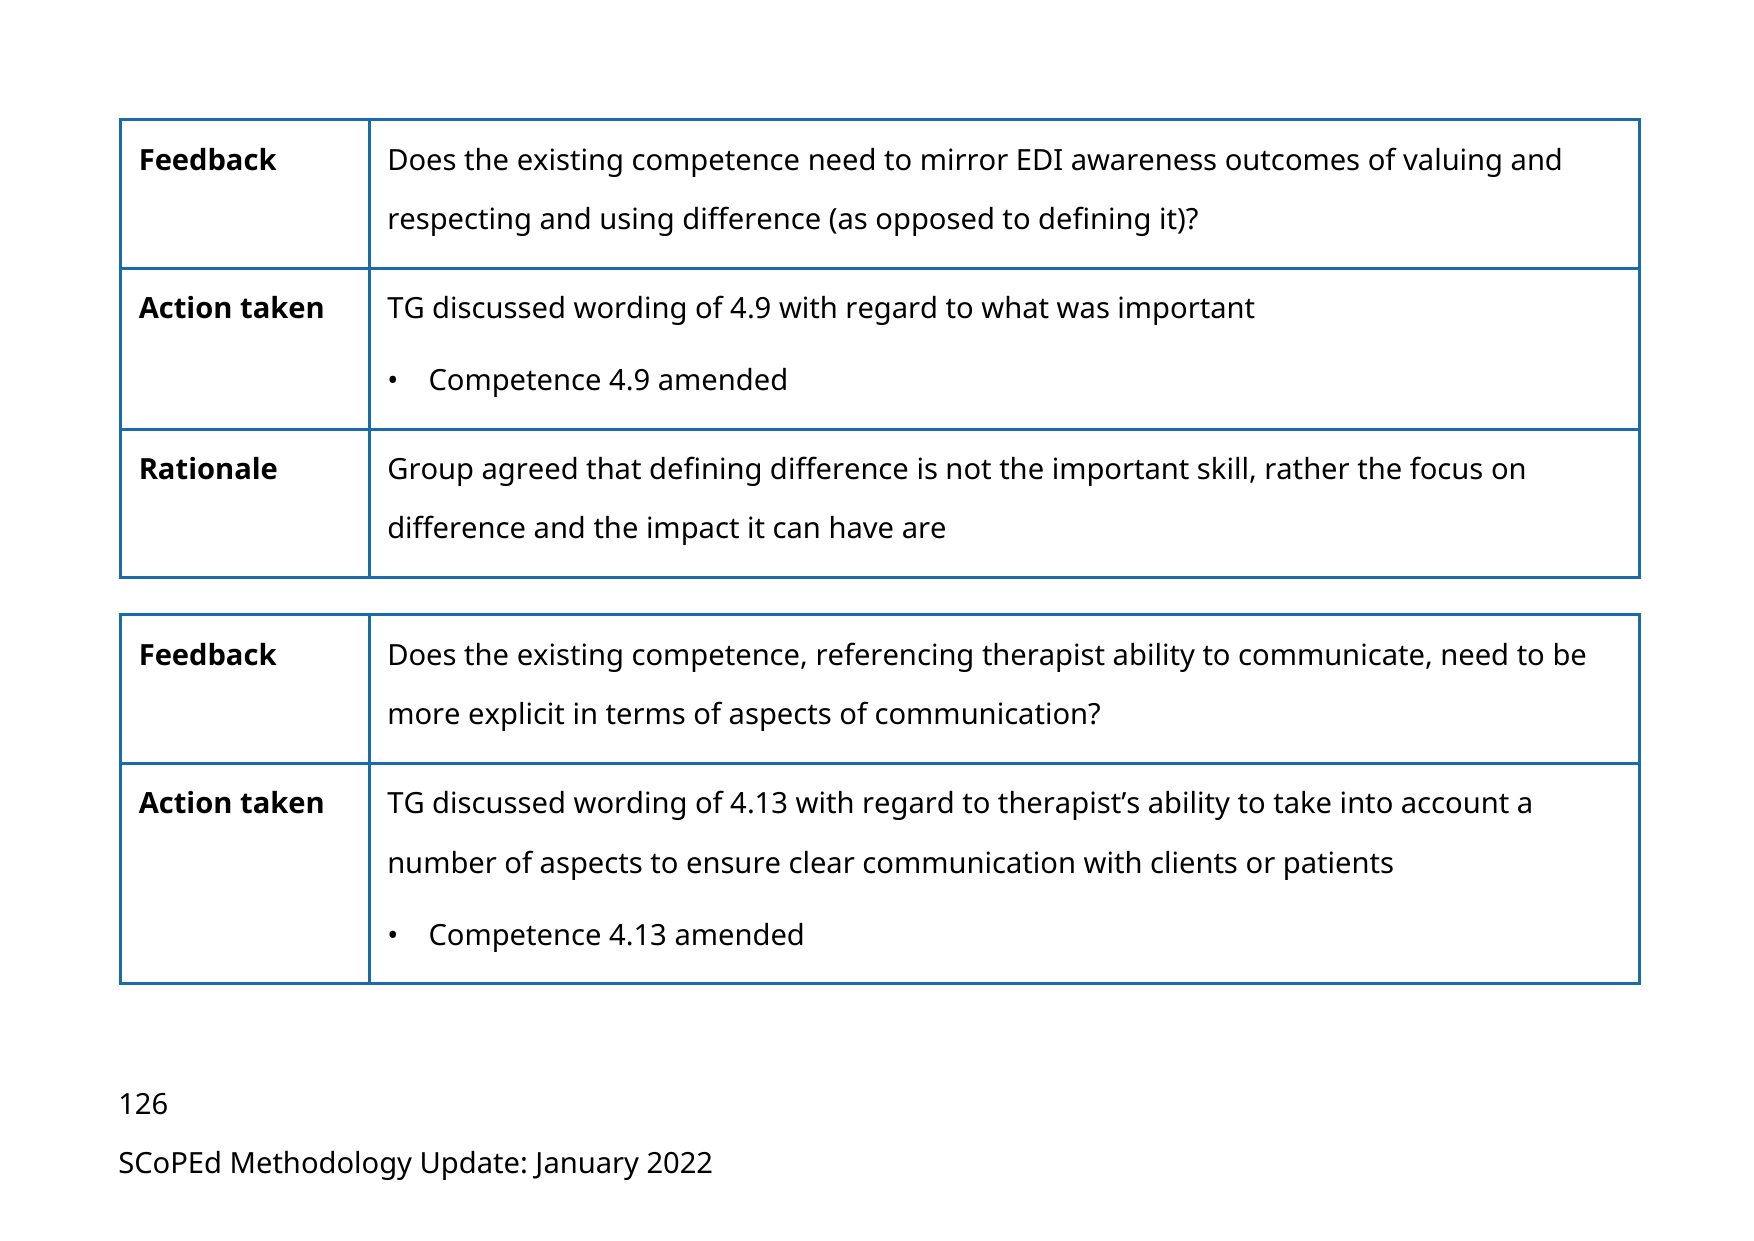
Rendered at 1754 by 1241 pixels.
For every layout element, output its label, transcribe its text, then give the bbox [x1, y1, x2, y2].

table_cell TG discussed wording of 4.13 with regard to therapist’s ability to take into account a number of aspects to ensure clear communication with clients or patients • Competence 4.13 amended [371, 765, 1638, 982]
table_cell Action taken [122, 765, 368, 982]
table_cell Rationale [122, 431, 368, 576]
table_header Does the existing competence need to mirror EDI awareness outcomes of valuing and respecting and using difference (as opposed to defining it)? [371, 121, 1638, 267]
table_header Does the existing competence, referencing therapist ability to communicate, need to be more explicit in terms of aspects of communication? [371, 616, 1638, 762]
table_cell TG discussed wording of 4.9 with regard to what was important • Competence 4.9 amended [371, 270, 1638, 427]
table_header Feedback [122, 121, 368, 267]
table_cell Group agreed that defining difference is not the important skill, rather the focus on difference and the impact it can have are [371, 431, 1638, 576]
table_cell Action taken [122, 270, 368, 427]
table_header Feedback [122, 616, 368, 762]
